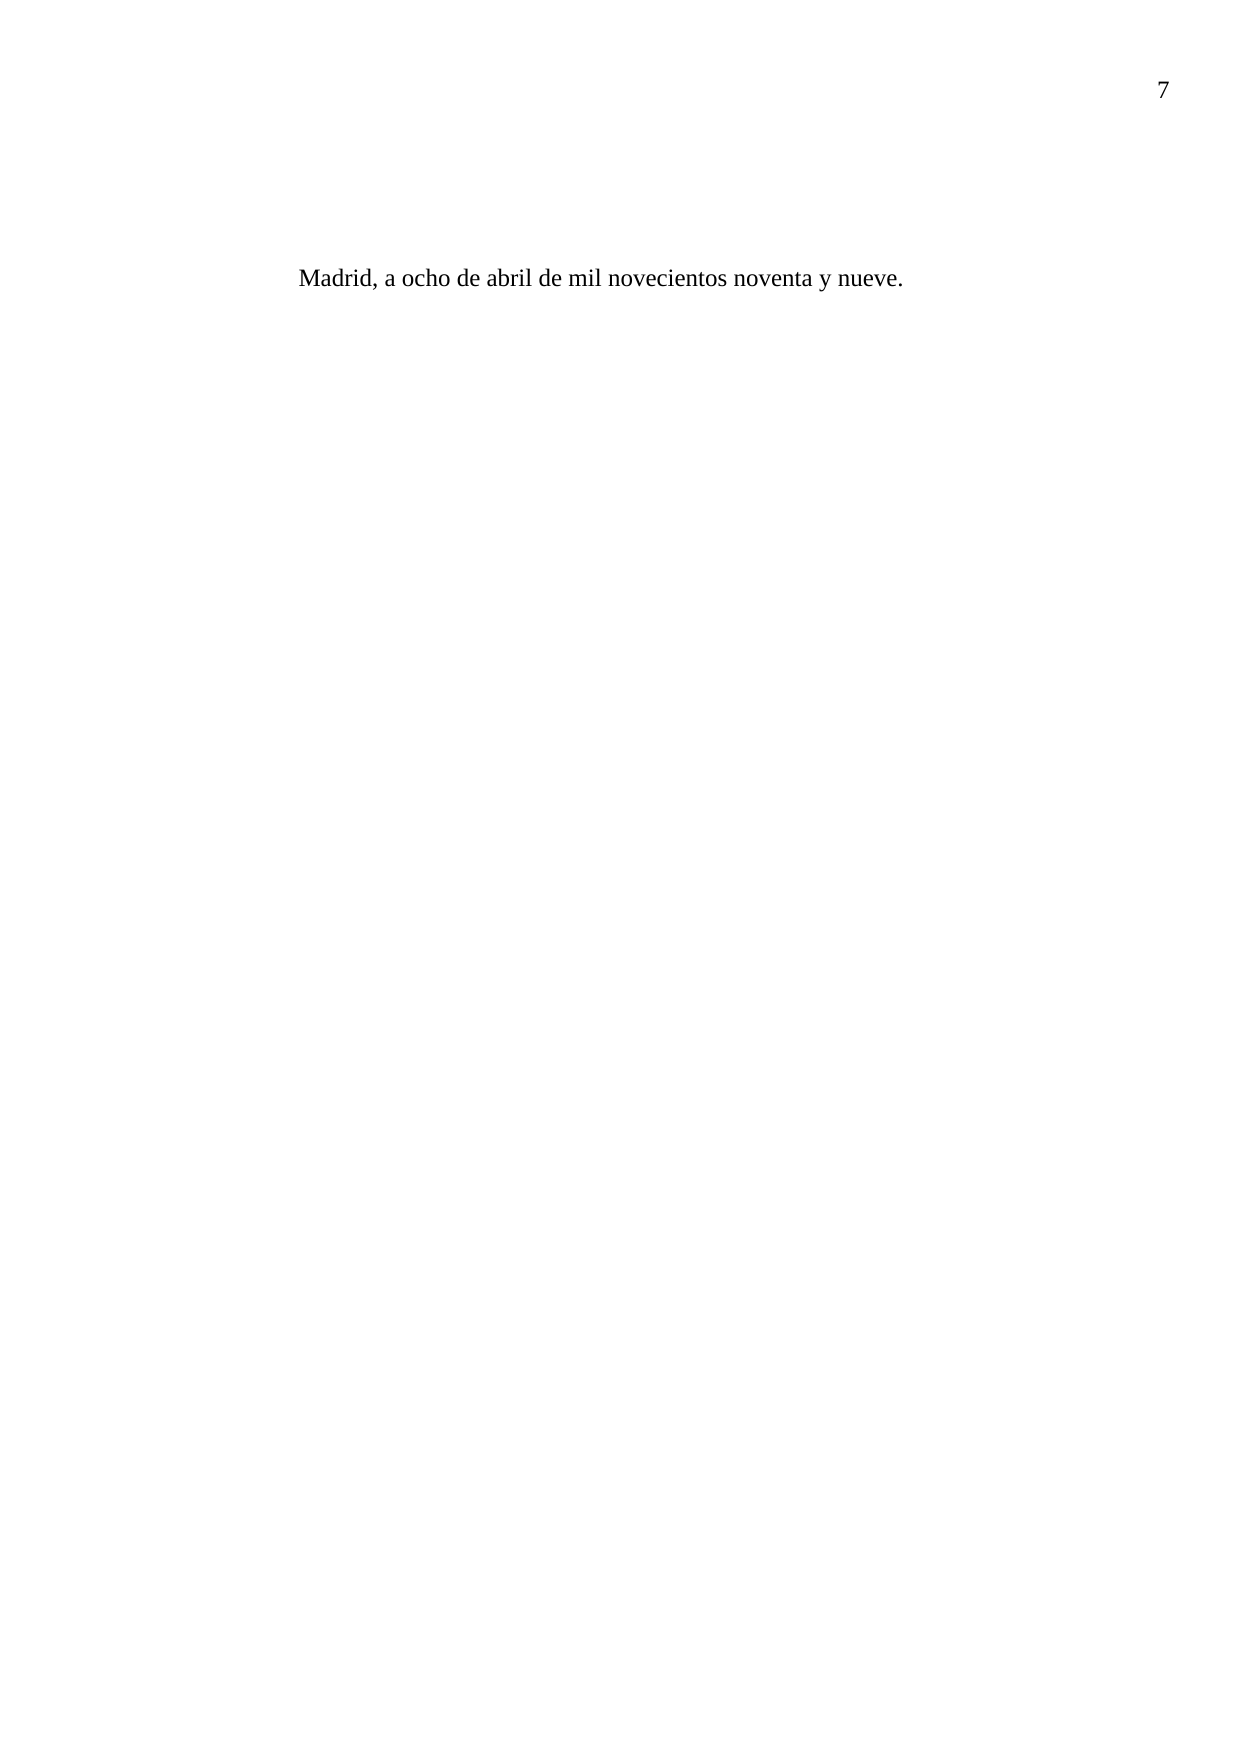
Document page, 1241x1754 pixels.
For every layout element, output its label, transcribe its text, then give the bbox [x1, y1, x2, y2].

text Madrid, a ocho de abril de mil novecientos noventa y nueve. [224, 263, 1169, 292]
